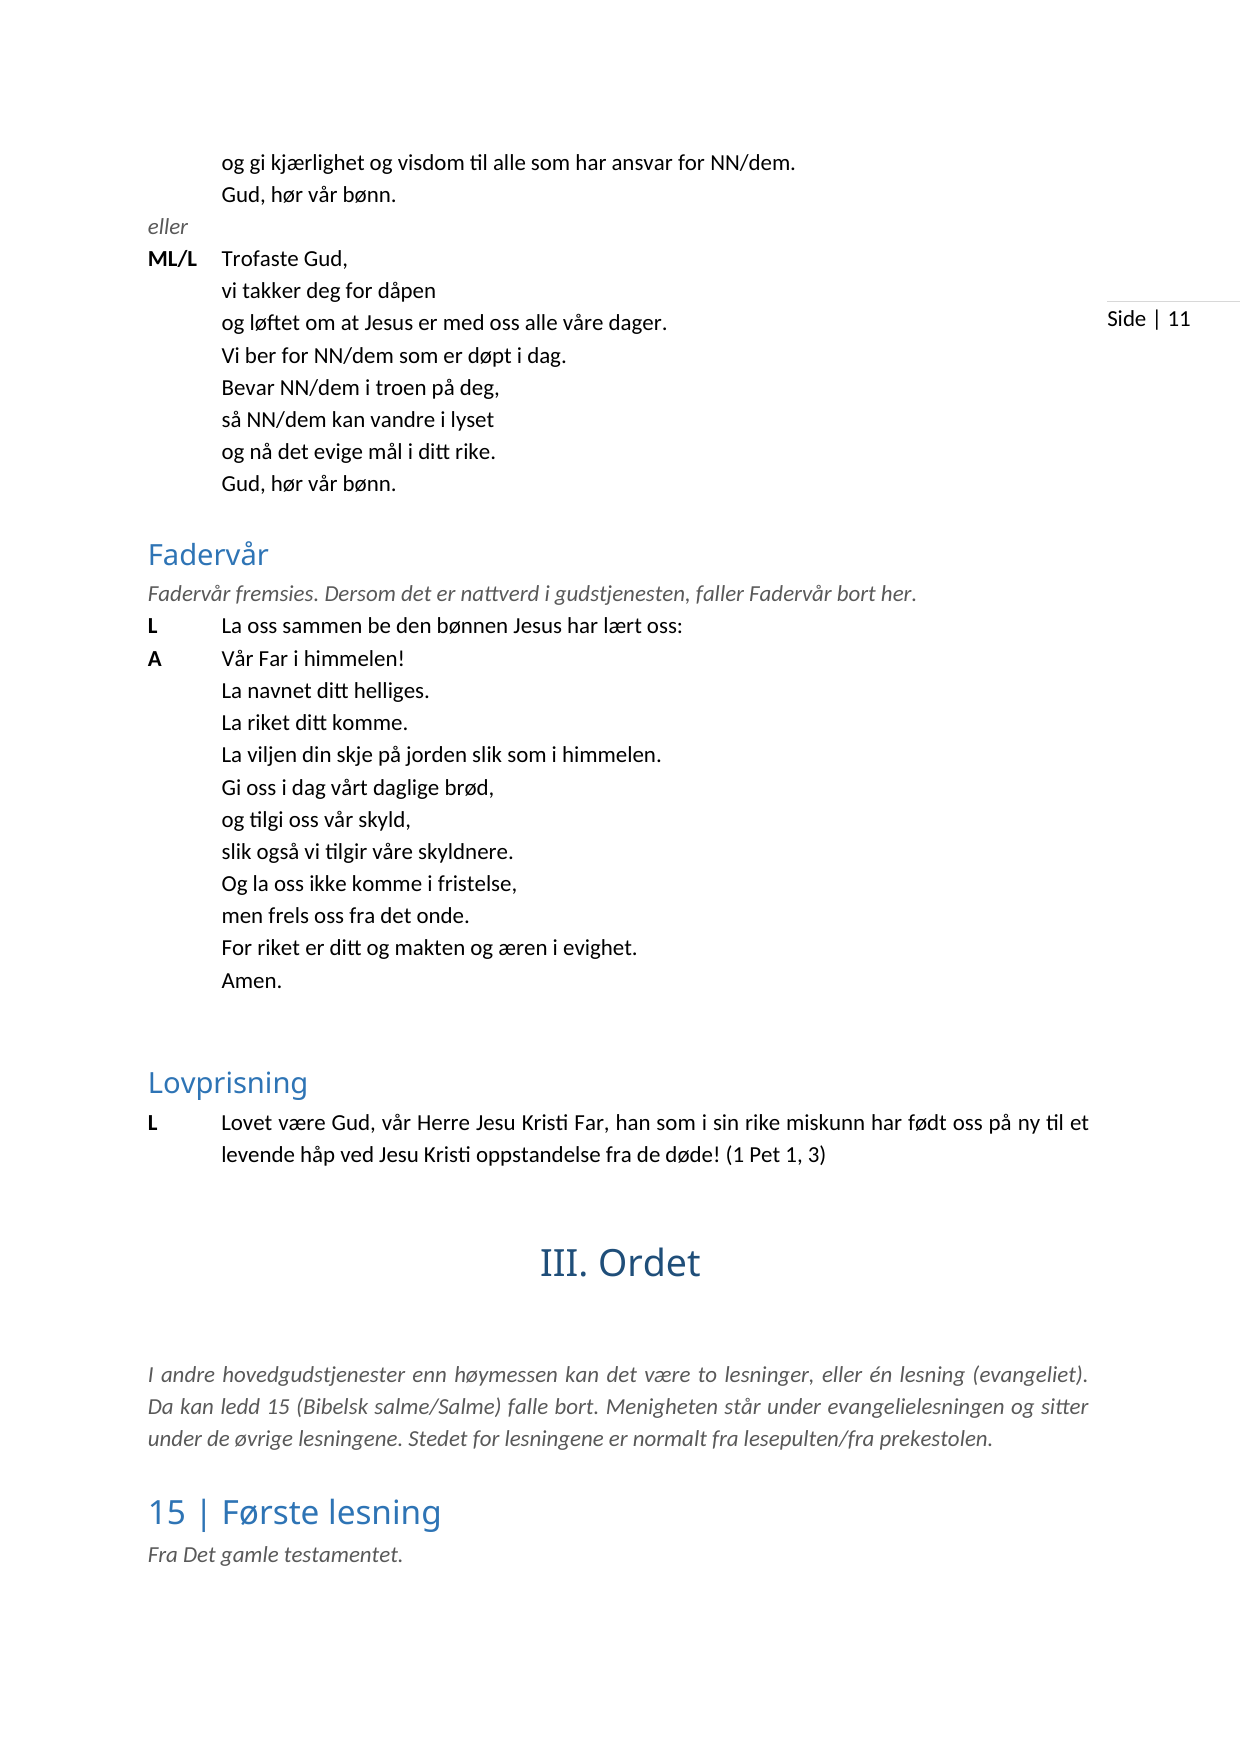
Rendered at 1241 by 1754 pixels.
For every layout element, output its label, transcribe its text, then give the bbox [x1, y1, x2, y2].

text Gi oss i dag vårt daglige brød, [148, 773, 1093, 801]
text så NN/dem kan vandre i lyset [148, 405, 1093, 433]
subtitle Lovprisning [148, 1062, 1093, 1102]
text For riket er ditt og makten og æren i evighet. [148, 933, 1093, 962]
text L La oss sammen be den bønnen Jesus har lært oss: [148, 612, 1093, 640]
subtitle 15 | Første lesning [148, 1488, 1093, 1534]
subtitle III. Ordet [148, 1237, 1093, 1288]
text Fra Det gamle testamentet. [148, 1541, 1093, 1569]
text ML/L Trofaste Gud, [148, 244, 1093, 272]
text Og la oss ikke komme i fristelse, [148, 869, 1093, 897]
text Bevar NN/dem i troen på deg, [148, 373, 1093, 401]
text Fadervår fremsies. Dersom det er nattverd i gudstjenesten, faller Fadervår bort her. [148, 579, 1093, 607]
text men frels oss fra det onde. [148, 901, 1093, 929]
text Gud, hør vår bønn. [148, 469, 1093, 497]
text La riket ditt komme. [148, 708, 1093, 736]
text La viljen din skje på jorden slik som i himmelen. [148, 740, 1093, 768]
text L Lovet være Gud, vår Herre Jesu Kristi Far, han som i sin rike miskunn har født oss på ny til et levende håp ved Jesu Kristi oppstandelse fra de døde! (1 Pet 1, 3) [148, 1108, 1093, 1168]
text og gi kjærlighet og visdom til alle som har ansvar for NN/dem. [148, 148, 1093, 176]
text og tilgi oss vår skyld, [148, 805, 1093, 833]
text og løftet om at Jesus er med oss alle våre dager. [148, 308, 1093, 337]
text Vi ber for NN/dem som er døpt i dag. [148, 341, 1093, 369]
text Amen. [148, 966, 1093, 994]
text I andre hovedgudstjenester enn høymessen kan det være to lesninger, eller én lesning (evangeliet). Da kan ledd 15 (Bibelsk salme/Salme) falle bort. Menigheten står under evangelielesningen og sitter under de øvrige lesningene. Stedet for lesningene er normalt fra lesepulten/fra prekestolen. [148, 1360, 1093, 1452]
text og nå det evige mål i ditt rike. [148, 437, 1093, 465]
text vi takker deg for dåpen [148, 276, 1093, 304]
text A Vår Far i himmelen! [148, 644, 1093, 672]
subtitle Fadervår [148, 534, 1093, 573]
text eller [148, 212, 1093, 240]
text slik også vi tilgir våre skyldnere. [148, 837, 1093, 865]
text La navnet ditt helliges. [148, 676, 1093, 704]
text Gud, hør vår bønn. [148, 180, 1093, 208]
